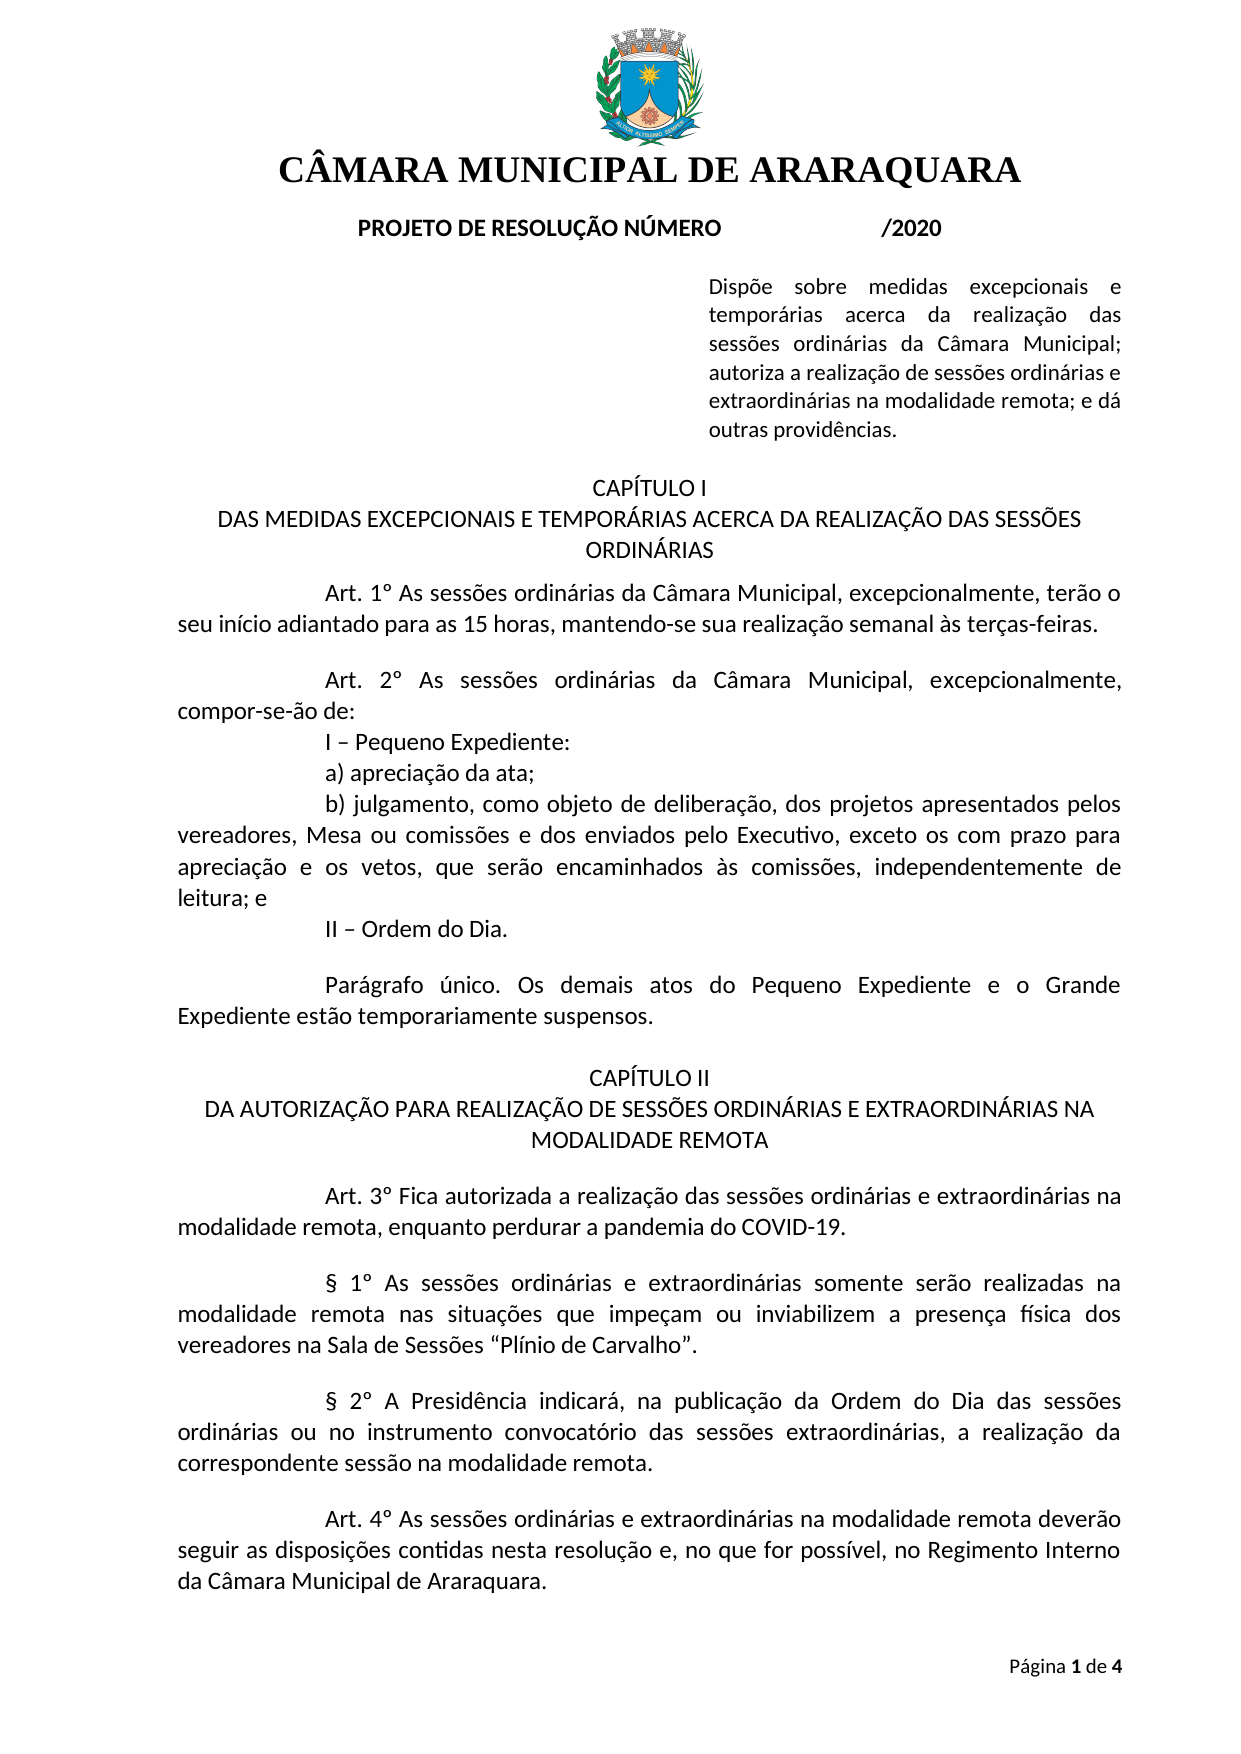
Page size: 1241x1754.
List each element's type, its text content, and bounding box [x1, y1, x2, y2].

text a) apreciação da ata; [177, 757, 1122, 788]
text Art. 1º As sessões ordinárias da Câmara Municipal, excepcionalmente, terão o seu início adiantado para as 15 horas, mantendo-se sua realização semanal às terças-feiras. [177, 577, 1122, 639]
text PROJETO DE RESOLUÇÃO NÚMERO /2020 [177, 212, 1122, 243]
text DA AUTORIZAÇÃO PARA REALIZAÇÃO DE SESSÕES ORDINÁRIAS E EXTRAORDINÁRIAS NA MODALIDADE REMOTA [177, 1093, 1122, 1155]
text Art. 3º Fica autorizada a realização das sessões ordinárias e extraordinárias na modalidade remota, enquanto perdurar a pandemia do COVID-19. [177, 1180, 1122, 1242]
text DAS MEDIDAS EXCEPCIONAIS E TEMPORÁRIAS ACERCA DA REALIZAÇÃO DAS SESSÕES ORDINÁRIAS [177, 503, 1122, 565]
picture [596, 28, 705, 147]
text Art. 2º As sessões ordinárias da Câmara Municipal, excepcionalmente, compor-se-ão de: [177, 664, 1122, 726]
text b) julgamento, como objeto de deliberação, dos projetos apresentados pelos vereadores, Mesa ou comissões e dos enviados pelo Executivo, exceto os com prazo para apreciação e os vetos, que serão encaminhados às comissões, independentemente de leitura; e [177, 788, 1122, 913]
text I – Pequeno Expediente: [177, 726, 1122, 757]
text § 2º A Presidência indicará, na publicação da Ordem do Dia das sessões ordinárias ou no instrumento convocatório das sessões extraordinárias, a realização da correspondente sessão na modalidade remota. [177, 1385, 1122, 1478]
text Art. 4º As sessões ordinárias e extraordinárias na modalidade remota deverão seguir as disposições contidas nesta resolução e, no que for possível, no Regimento Interno da Câmara Municipal de Araraquara. [177, 1503, 1122, 1596]
text § 1º As sessões ordinárias e extraordinárias somente serão realizadas na modalidade remota nas situações que impeçam ou inviabilizem a presença física dos vereadores na Sala de Sessões “Plínio de Carvalho”. [177, 1267, 1122, 1360]
text Dispõe sobre medidas excepcionais e temporárias acerca da realização das sessões ordinárias da Câmara Municipal; autoriza a realização de sessões ordinárias e extraordinárias na modalidade remota; e dá outras providências. [709, 272, 1122, 443]
text Parágrafo único. Os demais atos do Pequeno Expediente e o Grande Expediente estão temporariamente suspensos. [177, 969, 1122, 1031]
text II – Ordem do Dia. [177, 913, 1122, 944]
text CAPÍTULO I [177, 472, 1122, 503]
text CAPÍTULO II [177, 1062, 1122, 1093]
